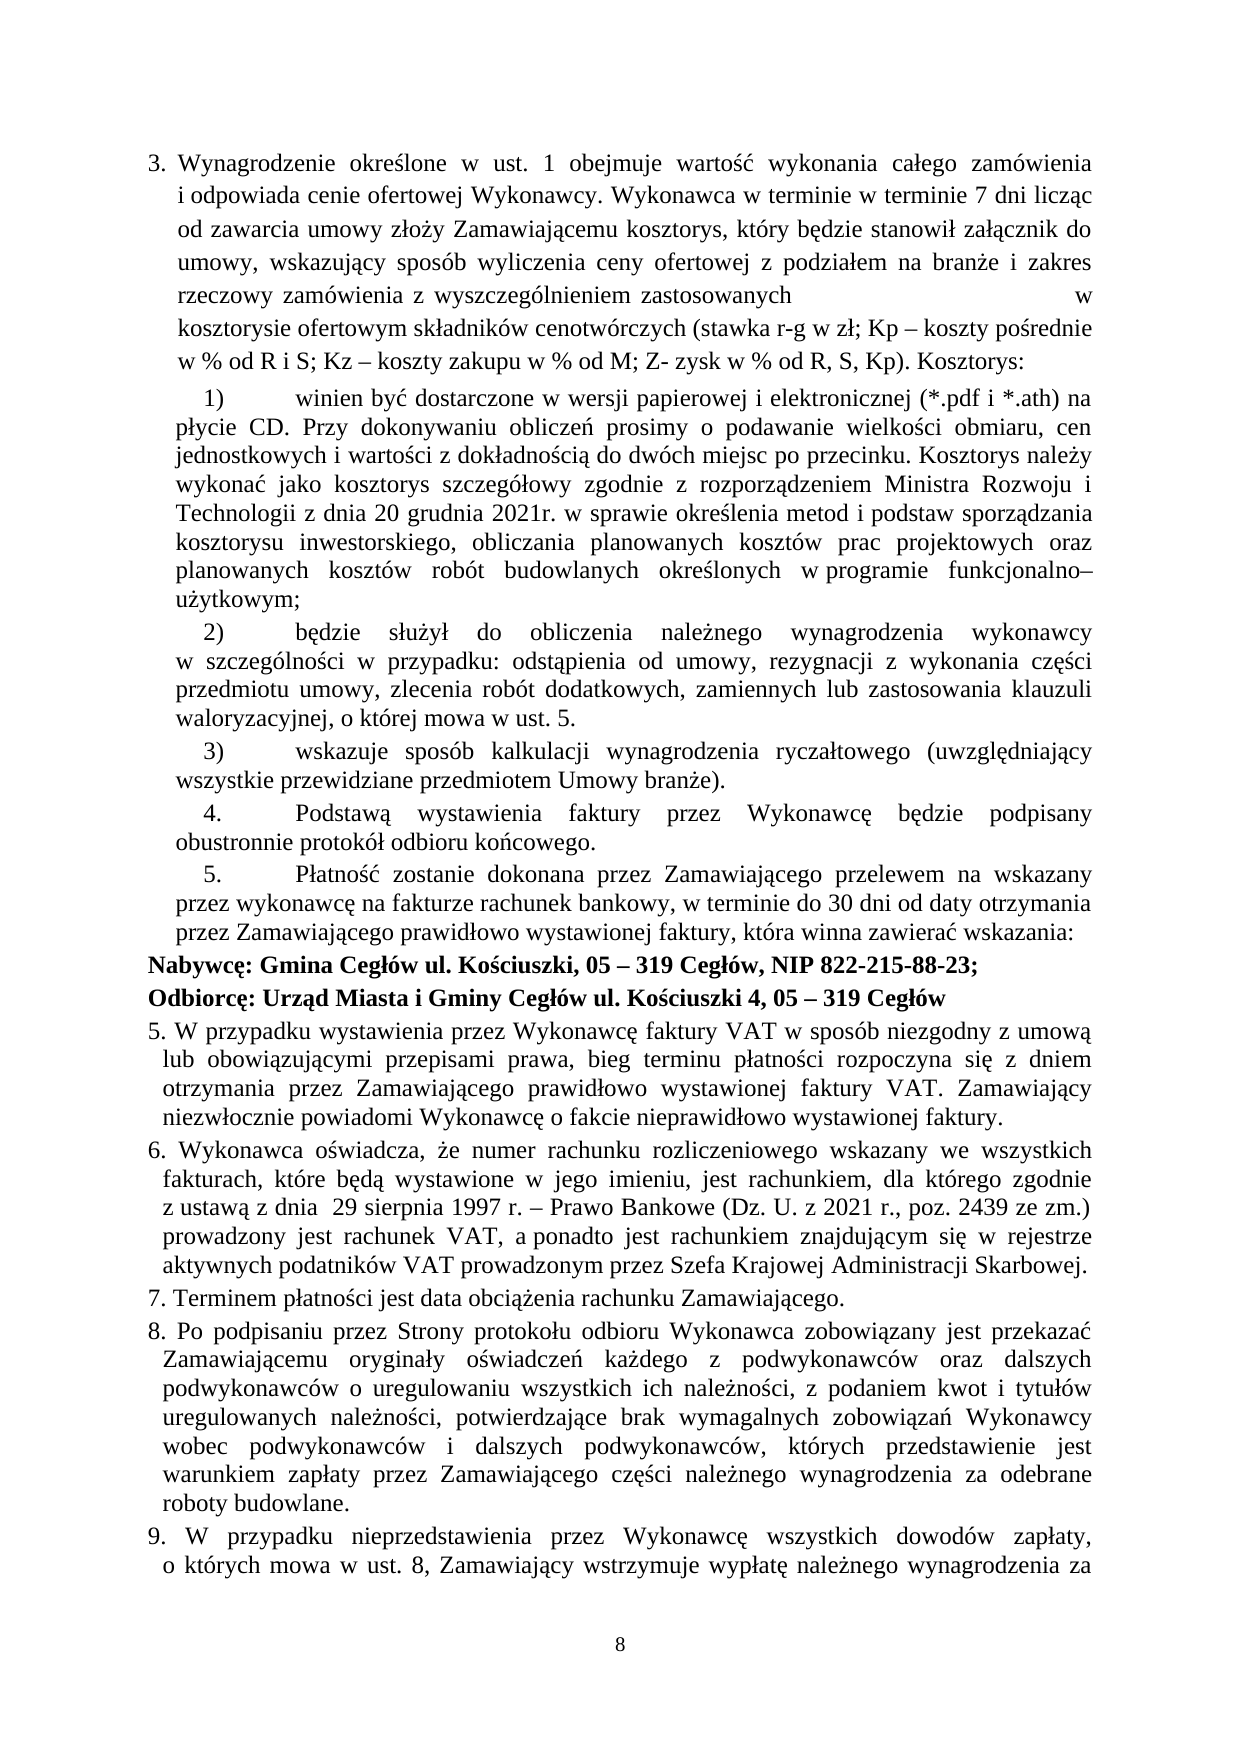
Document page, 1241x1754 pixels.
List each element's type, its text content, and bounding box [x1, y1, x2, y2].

list winien być dostarczone w wersji papierowej i elektronicznej (*.pdf i *.ath) na płycie CD. Przy dokonywaniu obliczeń prosimy o podawanie wielkości obmiaru, cen jednostkowych i wartości z dokładnością do dwóch miejsc po przecinku. Kosztorys należy wykonać jako kosztorys szczegółowy zgodnie z rozporządzeniem Ministra Rozwoju i Technologii z dnia 20 grudnia 2021r. w sprawie określenia metod i podstaw sporządzania kosztorysu inwestorskiego, obliczania planowanych kosztów prac projektowych oraz planowanych kosztów robót budowlanych określonych w programie funkcjonalno–użytkowym; [175, 383, 1093, 613]
list będzie służył do obliczenia należnego wynagrodzenia wykonawcy w szczególności w przypadku: odstąpienia od umowy, rezygnacji z wykonania części przedmiotu umowy, zlecenia robót dodatkowych, zamiennych lub zastosowania klauzuli waloryzacyjnej, o której mowa w ust. 5. [175, 617, 1093, 732]
text Nabywcę: Gmina Cegłów ul. Kościuszki, 05 – 319 Cegłów, NIP 822-215-88-23; [148, 950, 1093, 979]
text 6. Wykonawca oświadcza, że numer rachunku rozliczeniowego wskazany we wszystkich fakturach, które będą wystawione w jego imieniu, jest rachunkiem, dla którego zgodnie z ustawą z dnia 29 sierpnia 1997 r. – Prawo Bankowe (Dz. U. z 2021 r., poz. 2439 ze zm.) prowadzony jest rachunek VAT, a ponadto jest rachunkiem znajdującym się w rejestrze aktywnych podatników VAT prowadzonym przez Szefa Krajowej Administracji Skarbowej. [148, 1135, 1093, 1279]
text 7. Terminem płatności jest data obciążenia rachunku Zamawiającego. [148, 1283, 1093, 1312]
list Płatność zostanie dokonana przez Zamawiającego przelewem na wskazany przez wykonawcę na fakturze rachunek bankowy, w terminie do 30 dni od daty otrzymania przez Zamawiającego prawidłowo wystawionej faktury, która winna zawierać wskazania: [175, 859, 1093, 946]
text 8. Po podpisaniu przez Strony protokołu odbioru Wykonawca zobowiązany jest przekazać Zamawiającemu oryginały oświadczeń każdego z podwykonawców oraz dalszych podwykonawców o uregulowaniu wszystkich ich należności, z podaniem kwot i tytułów uregulowanych należności, potwierdzające brak wymagalnych zobowiązań Wykonawcy wobec podwykonawców i dalszych podwykonawców, których przedstawienie jest warunkiem zapłaty przez Zamawiającego części należnego wynagrodzenia za odebrane roboty budowlane. [148, 1316, 1093, 1517]
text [148, 1521, 1093, 1579]
list Wynagrodzenie określone w ust. 1 obejmuje wartość wykonania całego zamówienia i odpowiada cenie ofertowej Wykonawcy. Wykonawca w terminie w terminie 7 dni licząc od zawarcia umowy złoży Zamawiającemu kosztorys, który będzie stanowił załącznik do umowy, wskazujący sposób wyliczenia ceny ofertowej z podziałem na branże i zakres rzeczowy zamówienia z wyszczególnieniem zastosowanych w kosztorysie ofertowym składników cenotwórczych (stawka r-g w zł; Kp – koszty pośrednie w % od R i S; Kz – koszty zakupu w % od M; Z- zysk w % od R, S, Kp). Kosztorys: [148, 148, 1093, 374]
list wskazuje sposób kalkulacji wynagrodzenia ryczałtowego (uwzględniający wszystkie przewidziane przedmiotem Umowy branże). [175, 736, 1093, 794]
list Podstawą wystawienia faktury przez Wykonawcę będzie podpisany obustronnie protokół odbioru końcowego. [175, 798, 1093, 855]
text Odbiorcę: Urząd Miasta i Gminy Cegłów ul. Kościuszki 4, 05 – 319 Cegłów [148, 983, 1093, 1012]
text 5. W przypadku wystawienia przez Wykonawcę faktury VAT w sposób niezgodny z umową lub obowiązującymi przepisami prawa, bieg terminu płatności rozpoczyna się z dniem otrzymania przez Zamawiającego prawidłowo wystawionej faktury VAT. Zamawiający niezwłocznie powiadomi Wykonawcę o fakcie nieprawidłowo wystawionej faktury. [148, 1016, 1093, 1131]
